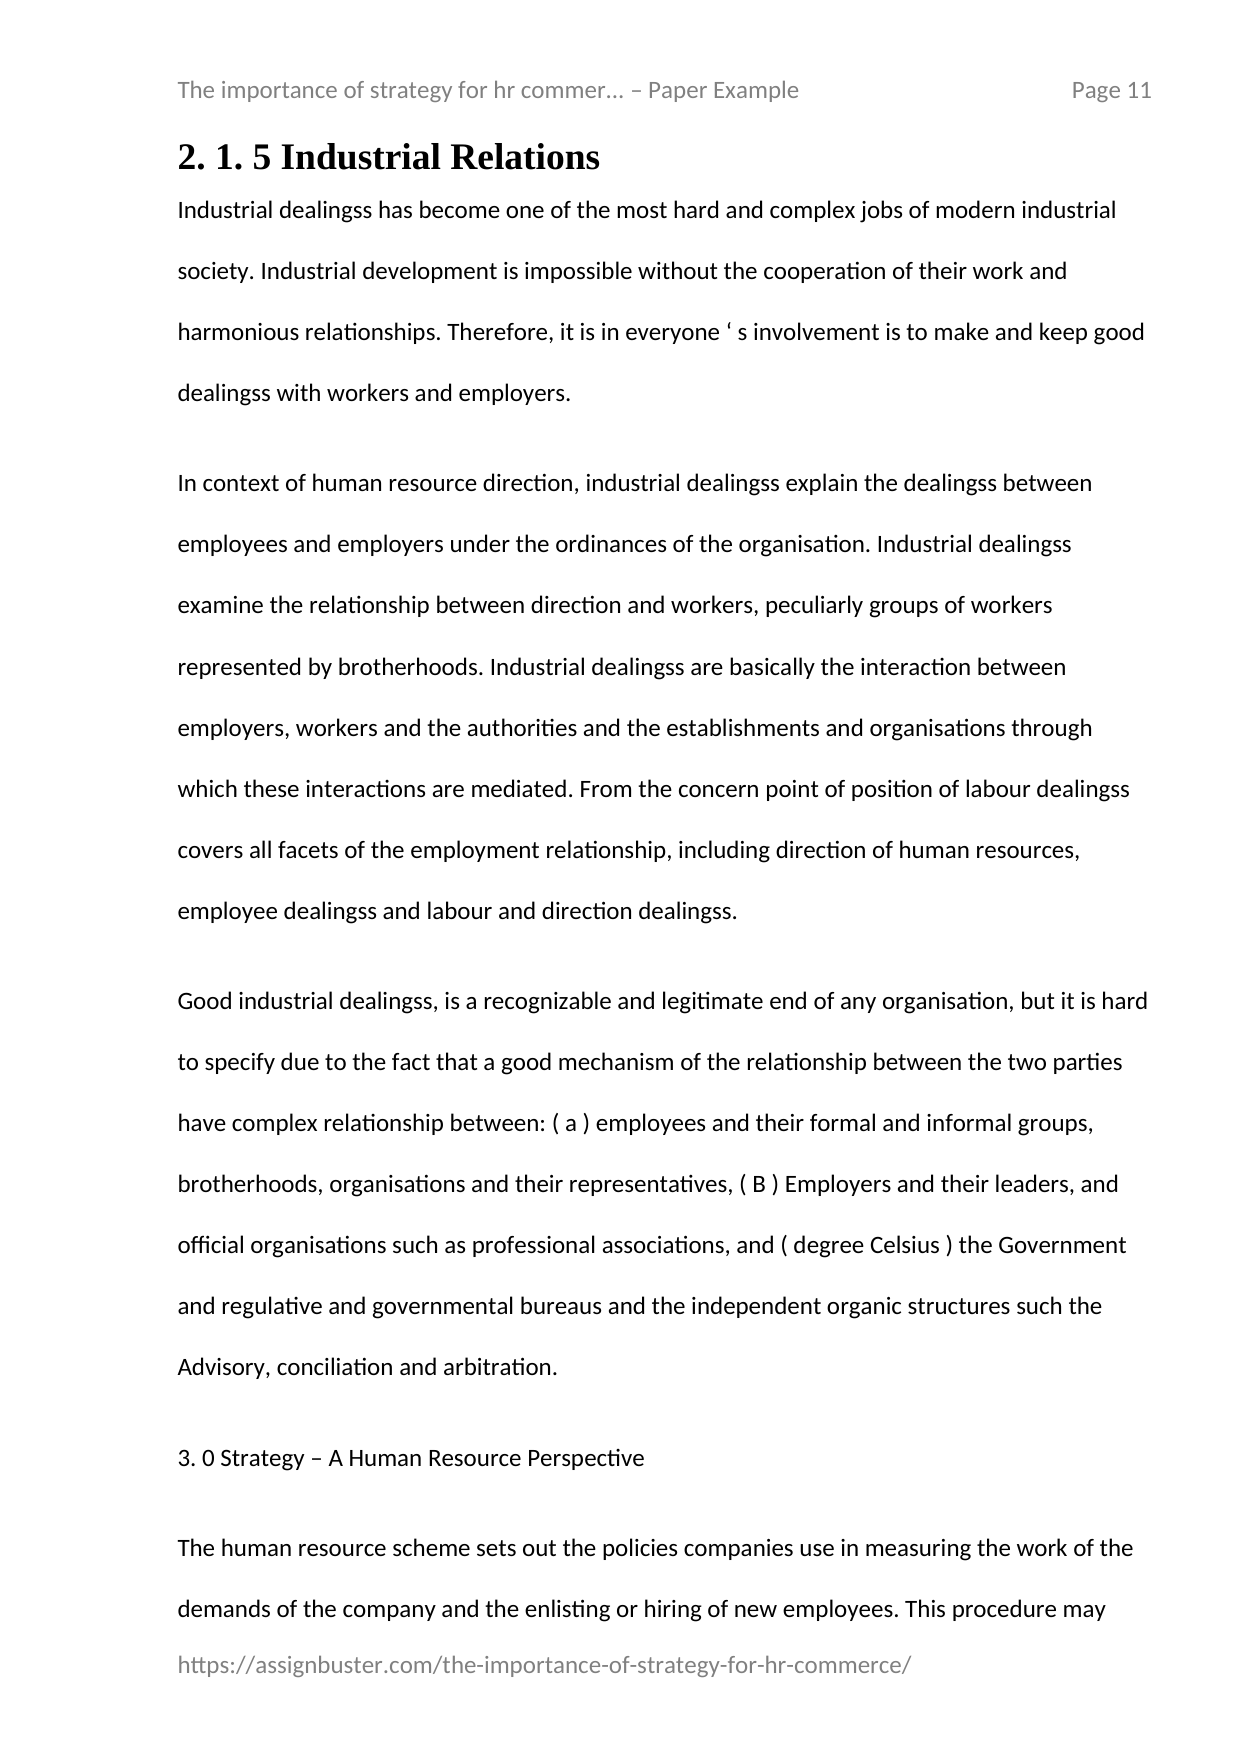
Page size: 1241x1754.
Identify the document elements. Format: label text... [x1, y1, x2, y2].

subtitle 2. 1. 5 Industrial Relations [177, 135, 1152, 178]
text Industrial dealingss has become one of the most hard and complex jobs of modern industrial society. Industrial development is impossible without the cooperation of their work and harmonious relationships. Therefore, it is in everyone ‘ s involvement is to make and keep good dealingss with workers and employers. [177, 194, 1152, 407]
text In context of human resource direction, industrial dealingss explain the dealingss between employees and employers under the ordinances of the organisation. Industrial dealingss examine the relationship between direction and workers, peculiarly groups of workers represented by brotherhoods. Industrial dealingss are basically the interaction between employers, workers and the authorities and the establishments and organisations through which these interactions are mediated. From the concern point of position of labour dealingss covers all facets of the employment relationship, including direction of human resources, employee dealingss and labour and direction dealingss. [177, 467, 1152, 925]
text 3. 0 Strategy – A Human Resource Perspective [177, 1442, 1152, 1473]
text Good industrial dealingss, is a recognizable and legitimate end of any organisation, but it is hard to specify due to the fact that a good mechanism of the relationship between the two parties have complex relationship between: ( a ) employees and their formal and informal groups, brotherhoods, organisations and their representatives, ( B ) Employers and their leaders, and official organisations such as professional associations, and ( degree Celsius ) the Government and regulative and governmental bureaus and the independent organic structures such the Advisory, conciliation and arbitration. [177, 985, 1152, 1382]
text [177, 1533, 1152, 1624]
